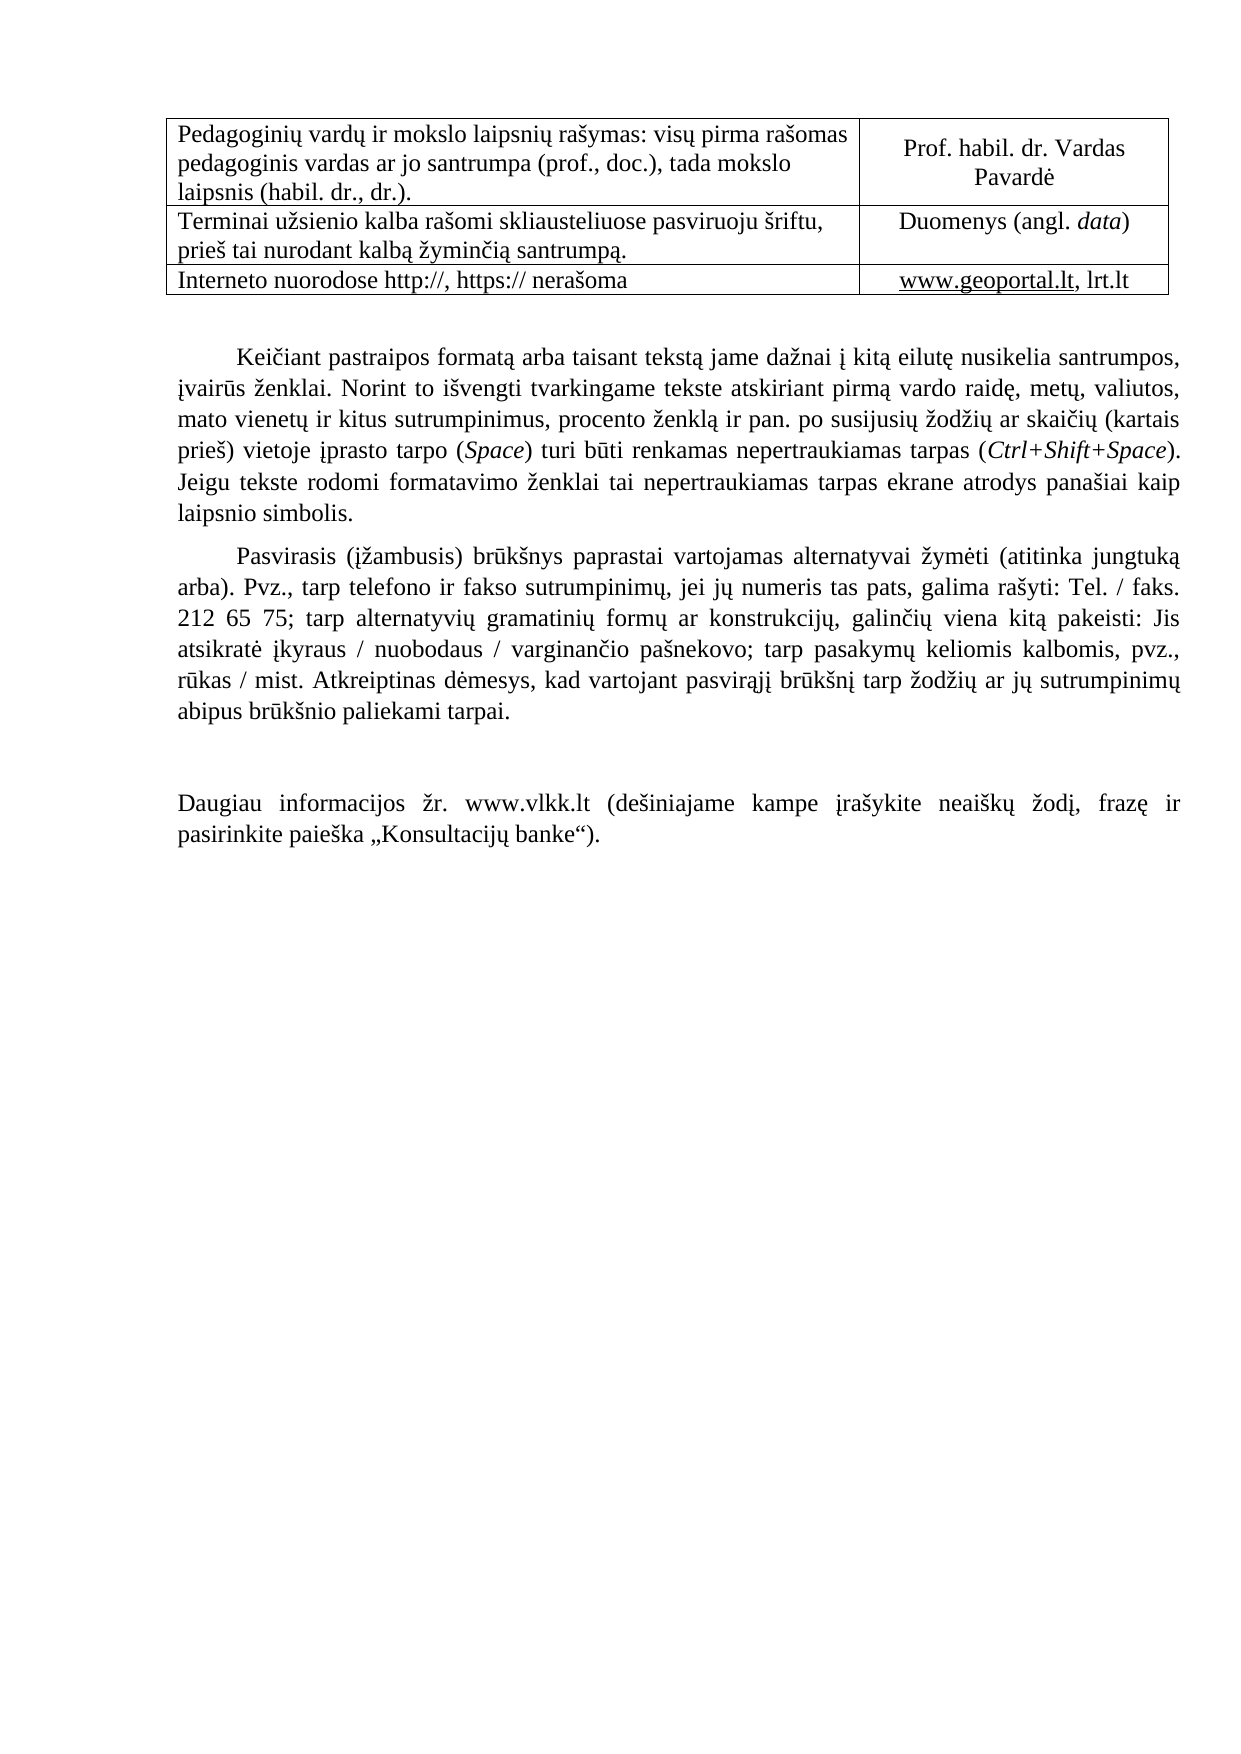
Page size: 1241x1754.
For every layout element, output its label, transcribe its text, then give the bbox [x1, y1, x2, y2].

table_cell Duomenys (angl. data) [860, 206, 1168, 264]
table_cell Terminai užsienio kalba rašomi skliausteliuose pasviruoju šriftu, prieš tai nurodant kalbą žyminčią santrumpą. [167, 206, 859, 264]
text Keičiant pastraipos formatą arba taisant tekstą jame dažnai į kitą eilutę nusikelia santrumpos, įvairūs ženklai. Norint to išvengti tvarkingame tekste atskiriant pirmą vardo raidę, metų, valiutos, mato vienetų ir kitus sutrumpinimus, procento ženklą ir pan. po susijusių žodžių ar skaičių (kartais prieš) vietoje įprasto tarpo (Space) turi būti renkamas nepertraukiamas tarpas (Ctrl+Shift+Space). Jeigu tekste rodomi formatavimo ženklai tai nepertraukiamas tarpas ekrane atrodys panašiai kaip laipsnio simbolis. [177, 342, 1181, 526]
table_cell Pedagoginių vardų ir mokslo laipsnių rašymas: visų pirma rašomas pedagoginis vardas ar jo santrumpa (prof., doc.), tada mokslo laipsnis (habil. dr., dr.). [167, 119, 859, 205]
table_cell Interneto nuorodose http://, https:// nerašoma [167, 265, 859, 294]
text Daugiau informacijos žr. www.vlkk.lt (dešiniajame kampe įrašykite neaiškų žodį, frazę ir pasirinkite paieška „Konsultacijų banke“). [177, 788, 1181, 847]
text Pasvirasis (įžambusis) brūkšnys paprastai vartojamas alternatyvai žymėti (atitinka jungtuką arba). Pvz., tarp telefono ir fakso sutrumpinimų, jei jų numeris tas pats, galima rašyti: Tel. / faks. 212 65 75; tarp alternatyvių gramatinių formų ar konstrukcijų, galinčių viena kitą pakeisti: Jis atsikratė įkyraus / nuobodaus / varginančio pašnekovo; tarp pasakymų keliomis kalbomis, pvz., rūkas / mist. Atkreiptinas dėmesys, kad vartojant pasvirąjį brūkšnį tarp žodžių ar jų sutrumpinimų abipus brūkšnio paliekami tarpai. [177, 541, 1181, 725]
table_cell www.geoportal.lt, lrt.lt [860, 265, 1168, 294]
table_cell Prof. habil. dr. Vardas Pavardė [860, 119, 1168, 205]
